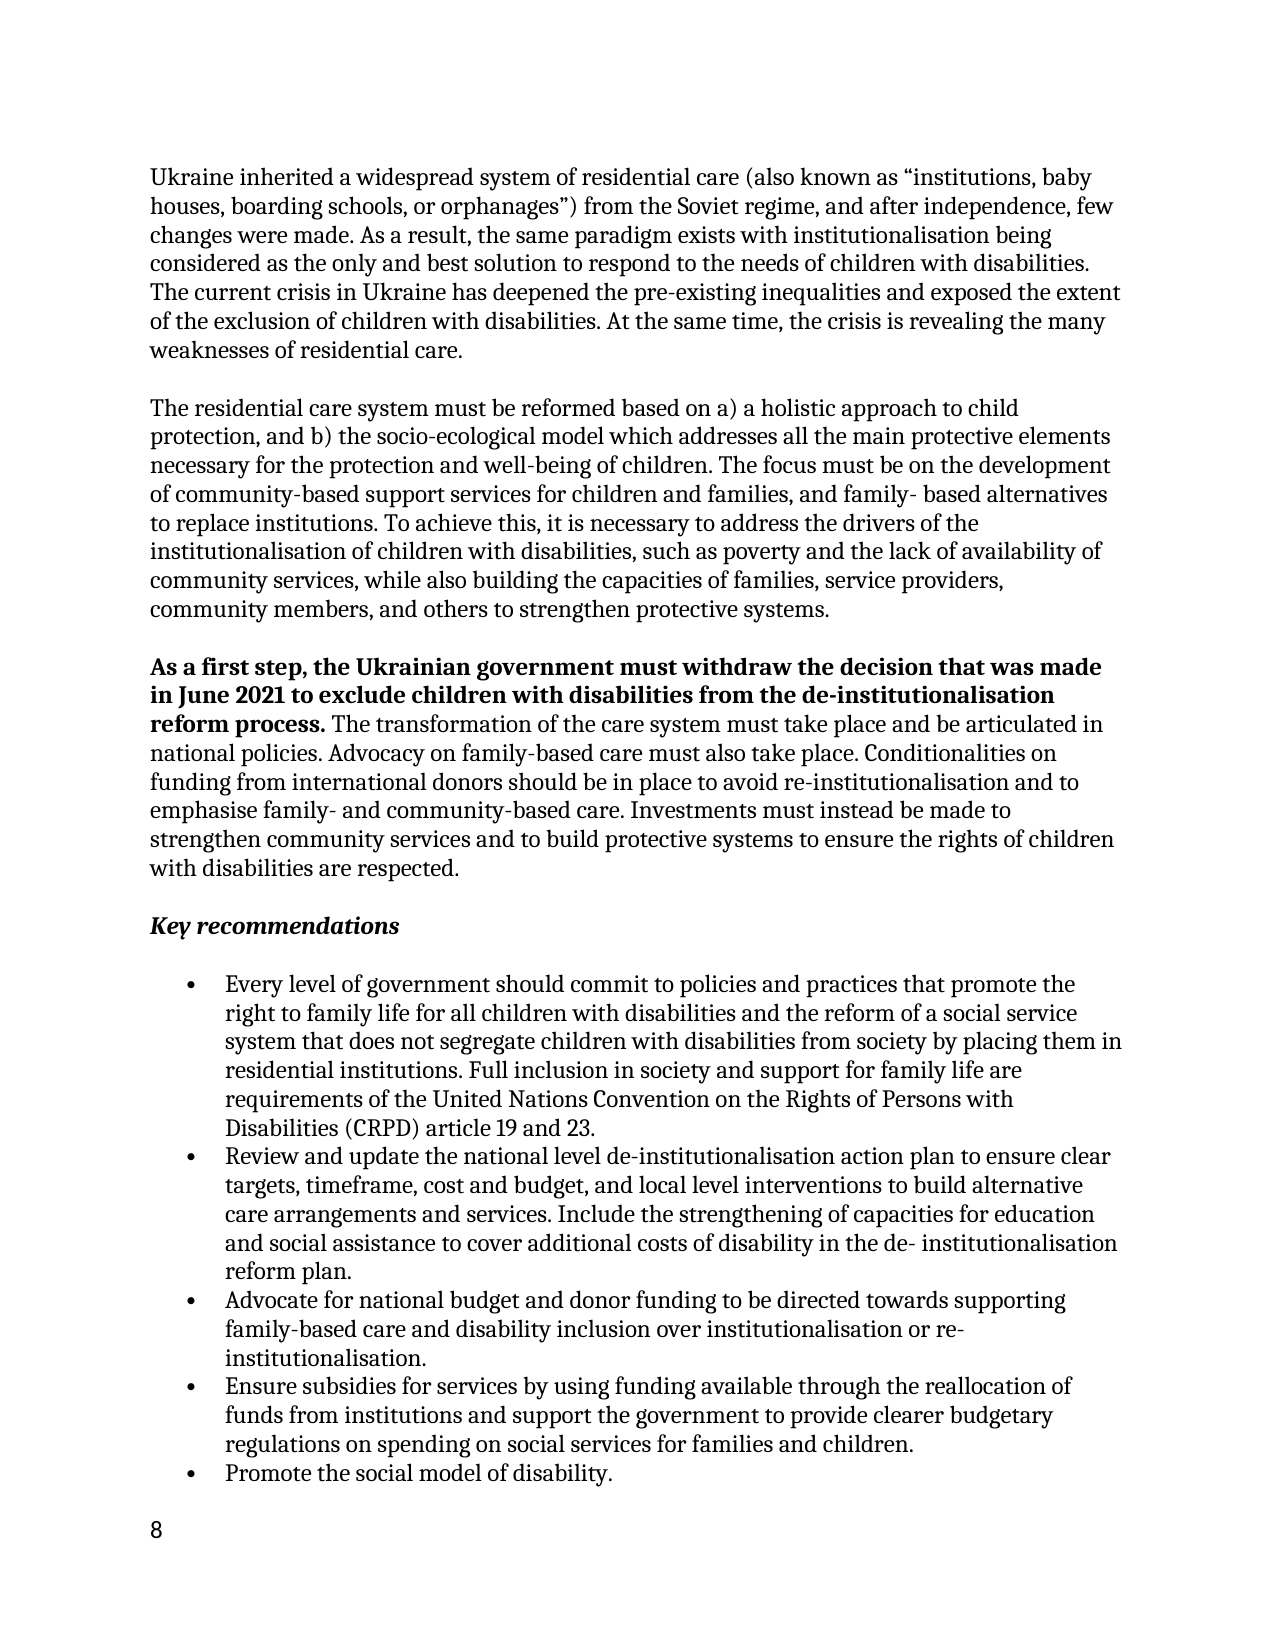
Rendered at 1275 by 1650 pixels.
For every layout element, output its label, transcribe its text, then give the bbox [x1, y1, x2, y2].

text As a first step, the Ukrainian government must withdraw the decision that was made in June 2021 to exclude children with disabilities from the de-institutionalisation reform process. The transformation of the care system must take place and be articulated in national policies. Advocacy on family-based care must also take place. Conditionalities on funding from international donors should be in place to avoid re-institutionalisation and to emphasise family- and community-based care. Investments must instead be made to strengthen community services and to build protective systems to ensure the rights of children with disabilities are respected. [150, 653, 1125, 883]
text Key recommendations [150, 912, 1125, 941]
text Ukraine inherited a widespread system of residential care (also known as “institutions, baby houses, boarding schools, or orphanages”) from the Soviet regime, and after independence, few changes were made. As a result, the same paradigm exists with institutionalisation being considered as the only and best solution to respond to the needs of children with disabilities. The current crisis in Ukraine has deepened the pre-existing inequalities and exposed the extent of the exclusion of children with disabilities. At the same time, the crisis is revealing the many weaknesses of residential care. [150, 163, 1125, 364]
list Advocate for national budget and donor funding to be directed towards supporting family-based care and disability inclusion over institutionalisation or re- institutionalisation. [187, 1286, 1125, 1372]
list Every level of government should commit to policies and practices that promote the right to family life for all children with disabilities and the reform of a social service system that does not segregate children with disabilities from society by placing them in residential institutions. Full inclusion in society and support for family life are requirements of the United Nations Convention on the Rights of Persons with Disabilities (CRPD) article 19 and 23. [187, 970, 1125, 1142]
list Promote the social model of disability. [187, 1458, 1125, 1487]
list Review and update the national level de-institutionalisation action plan to ensure clear targets, timeframe, cost and budget, and local level interventions to build alternative care arrangements and services. Include the strengthening of capacities for education and social assistance to cover additional costs of disability in the de- institutionalisation reform plan. [187, 1142, 1125, 1286]
text The residential care system must be reformed based on a) a holistic approach to child protection, and b) the socio-ecological model which addresses all the main protective elements necessary for the protection and well-being of children. The focus must be on the development of community-based support services for children and families, and family- based alternatives to replace institutions. To achieve this, it is necessary to address the drivers of the institutionalisation of children with disabilities, such as poverty and the lack of availability of community services, while also building the capacities of families, service providers, community members, and others to strengthen protective systems. [150, 393, 1125, 623]
list Ensure subsidies for services by using funding available through the reallocation of funds from institutions and support the government to provide clearer budgetary regulations on spending on social services for families and children. [187, 1372, 1125, 1458]
